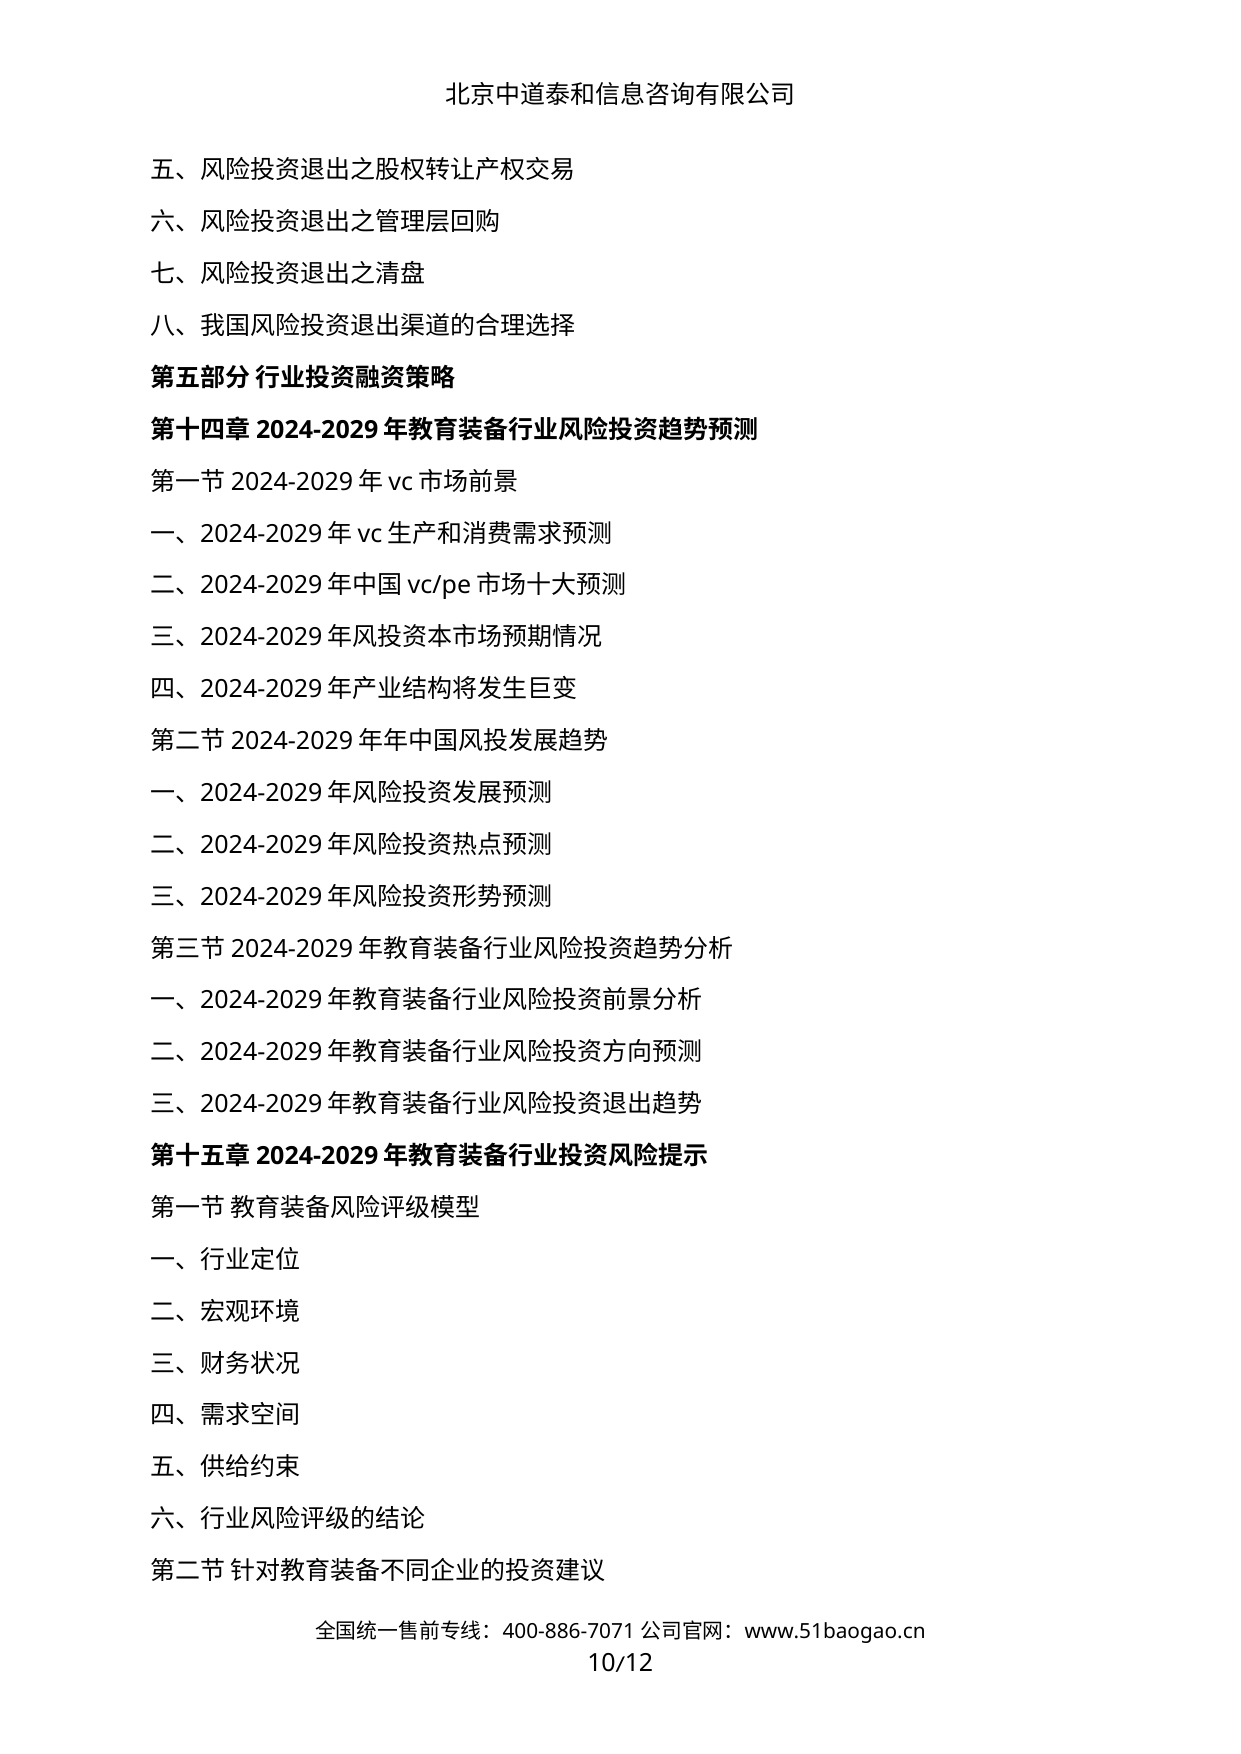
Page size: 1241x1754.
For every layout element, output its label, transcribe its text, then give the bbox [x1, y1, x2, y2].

text 一、2024-2029年风险投资发展预测 [150, 772, 1090, 809]
text 第一节 2024-2029年vc市场前景 [150, 461, 1090, 497]
text 第五部分 行业投资融资策略 [150, 357, 1090, 394]
text 六、风险投资退出之管理层回购 [150, 202, 1090, 238]
text 七、风险投资退出之清盘 [150, 254, 1090, 290]
text 二、2024-2029年风险投资热点预测 [150, 824, 1090, 861]
text 三、2024-2029年风投资本市场预期情况 [150, 617, 1090, 653]
text 八、我国风险投资退出渠道的合理选择 [150, 306, 1090, 342]
text 二、2024-2029年教育装备行业风险投资方向预测 [150, 1032, 1090, 1068]
text 六、行业风险评级的结论 [150, 1499, 1090, 1535]
text 第二节 2024-2029年年中国风投发展趋势 [150, 721, 1090, 757]
text 三、2024-2029年教育装备行业风险投资退出趋势 [150, 1084, 1090, 1120]
text 第一节 教育装备风险评级模型 [150, 1187, 1090, 1224]
text 一、2024-2029年教育装备行业风险投资前景分析 [150, 980, 1090, 1016]
text 四、需求空间 [150, 1395, 1090, 1431]
text 一、2024-2029年vc生产和消费需求预测 [150, 513, 1090, 549]
text 四、2024-2029年产业结构将发生巨变 [150, 669, 1090, 705]
text 五、供给约束 [150, 1447, 1090, 1483]
text 第十五章 2024-2029年教育装备行业投资风险提示 [150, 1136, 1090, 1172]
text 第二节 针对教育装备不同企业的投资建议 [150, 1551, 1090, 1587]
text 第十四章 2024-2029年教育装备行业风险投资趋势预测 [150, 409, 1090, 446]
text 二、2024-2029年中国vc/pe市场十大预测 [150, 565, 1090, 601]
text 三、2024-2029年风险投资形势预测 [150, 876, 1090, 912]
text 五、风险投资退出之股权转让产权交易 [150, 150, 1090, 186]
text 一、行业定位 [150, 1239, 1090, 1276]
text 三、财务状况 [150, 1343, 1090, 1379]
text 第三节 2024-2029年教育装备行业风险投资趋势分析 [150, 928, 1090, 964]
text 二、宏观环境 [150, 1291, 1090, 1327]
